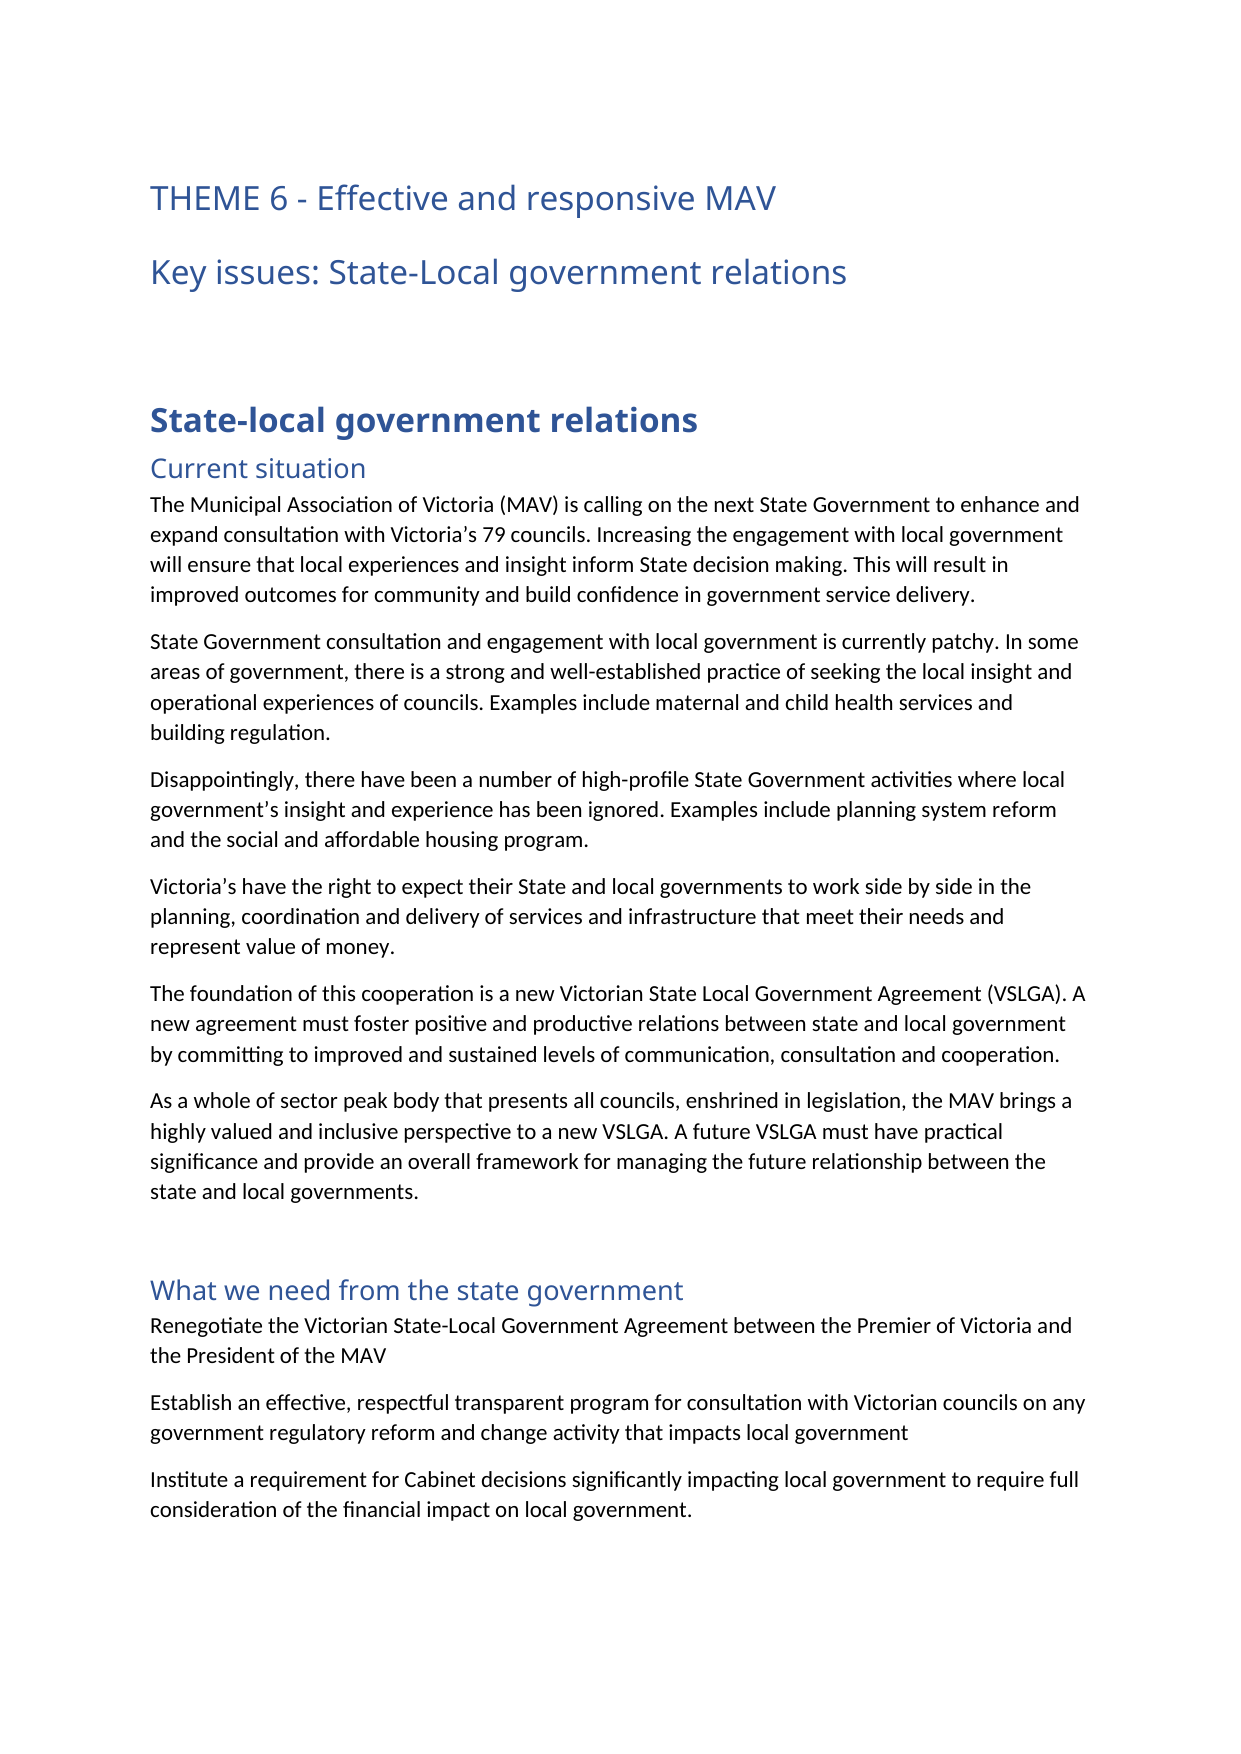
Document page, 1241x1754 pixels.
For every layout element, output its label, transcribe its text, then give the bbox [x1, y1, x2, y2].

text As a whole of sector peak body that presents all councils, enshrined in legislation, the MAV brings a highly valued and inclusive perspective to a new VSLGA. A future VSLGA must have practical significance and provide an overall framework for managing the future relationship between the state and local governments. [150, 1087, 1090, 1205]
text Institute a requirement for Cabinet decisions significantly impacting local government to require full consideration of the financial impact on local government. [150, 1465, 1090, 1523]
text Establish an effective, respectful transparent program for consultation with Victorian councils on any government regulatory reform and change activity that impacts local government [150, 1388, 1090, 1446]
text State Government consultation and engagement with local government is currently patchy. In some areas of government, there is a strong and well-established practice of seeking the local insight and operational experiences of councils. Examples include maternal and child health services and building regulation. [150, 627, 1090, 746]
text The foundation of this cooperation is a new Victorian State Local Government Agreement (VSLGA). A new agreement must foster positive and productive relations between state and local government by committing to improved and sustained levels of communication, consultation and cooperation. [150, 979, 1090, 1068]
text Disappointingly, there have been a number of high-profile State Government activities where local government’s insight and experience has been ignored. Examples include planning system reform and the social and affordable housing program. [150, 765, 1090, 853]
subtitle State-local government relations [150, 397, 1090, 442]
subtitle Key issues: State-Local government relations [150, 249, 1090, 294]
text The Municipal Association of Victoria (MAV) is calling on the next State Government to enhance and expand consultation with Victoria’s 79 councils. Increasing the engagement with local government will ensure that local experiences and insight inform State decision making. This will result in improved outcomes for community and build confidence in government service delivery. [150, 490, 1090, 608]
text Renegotiate the Victorian State-Local Government Agreement between the Premier of Victoria and the President of the MAV [150, 1311, 1090, 1369]
subtitle THEME 6 - Effective and responsive MAV [150, 175, 1090, 220]
subtitle Current situation [150, 450, 1090, 487]
subtitle What we need from the state government [150, 1271, 1090, 1308]
text Victoria’s have the right to expect their State and local governments to work side by side in the planning, coordination and delivery of services and infrastructure that meet their needs and represent value of money. [150, 872, 1090, 961]
